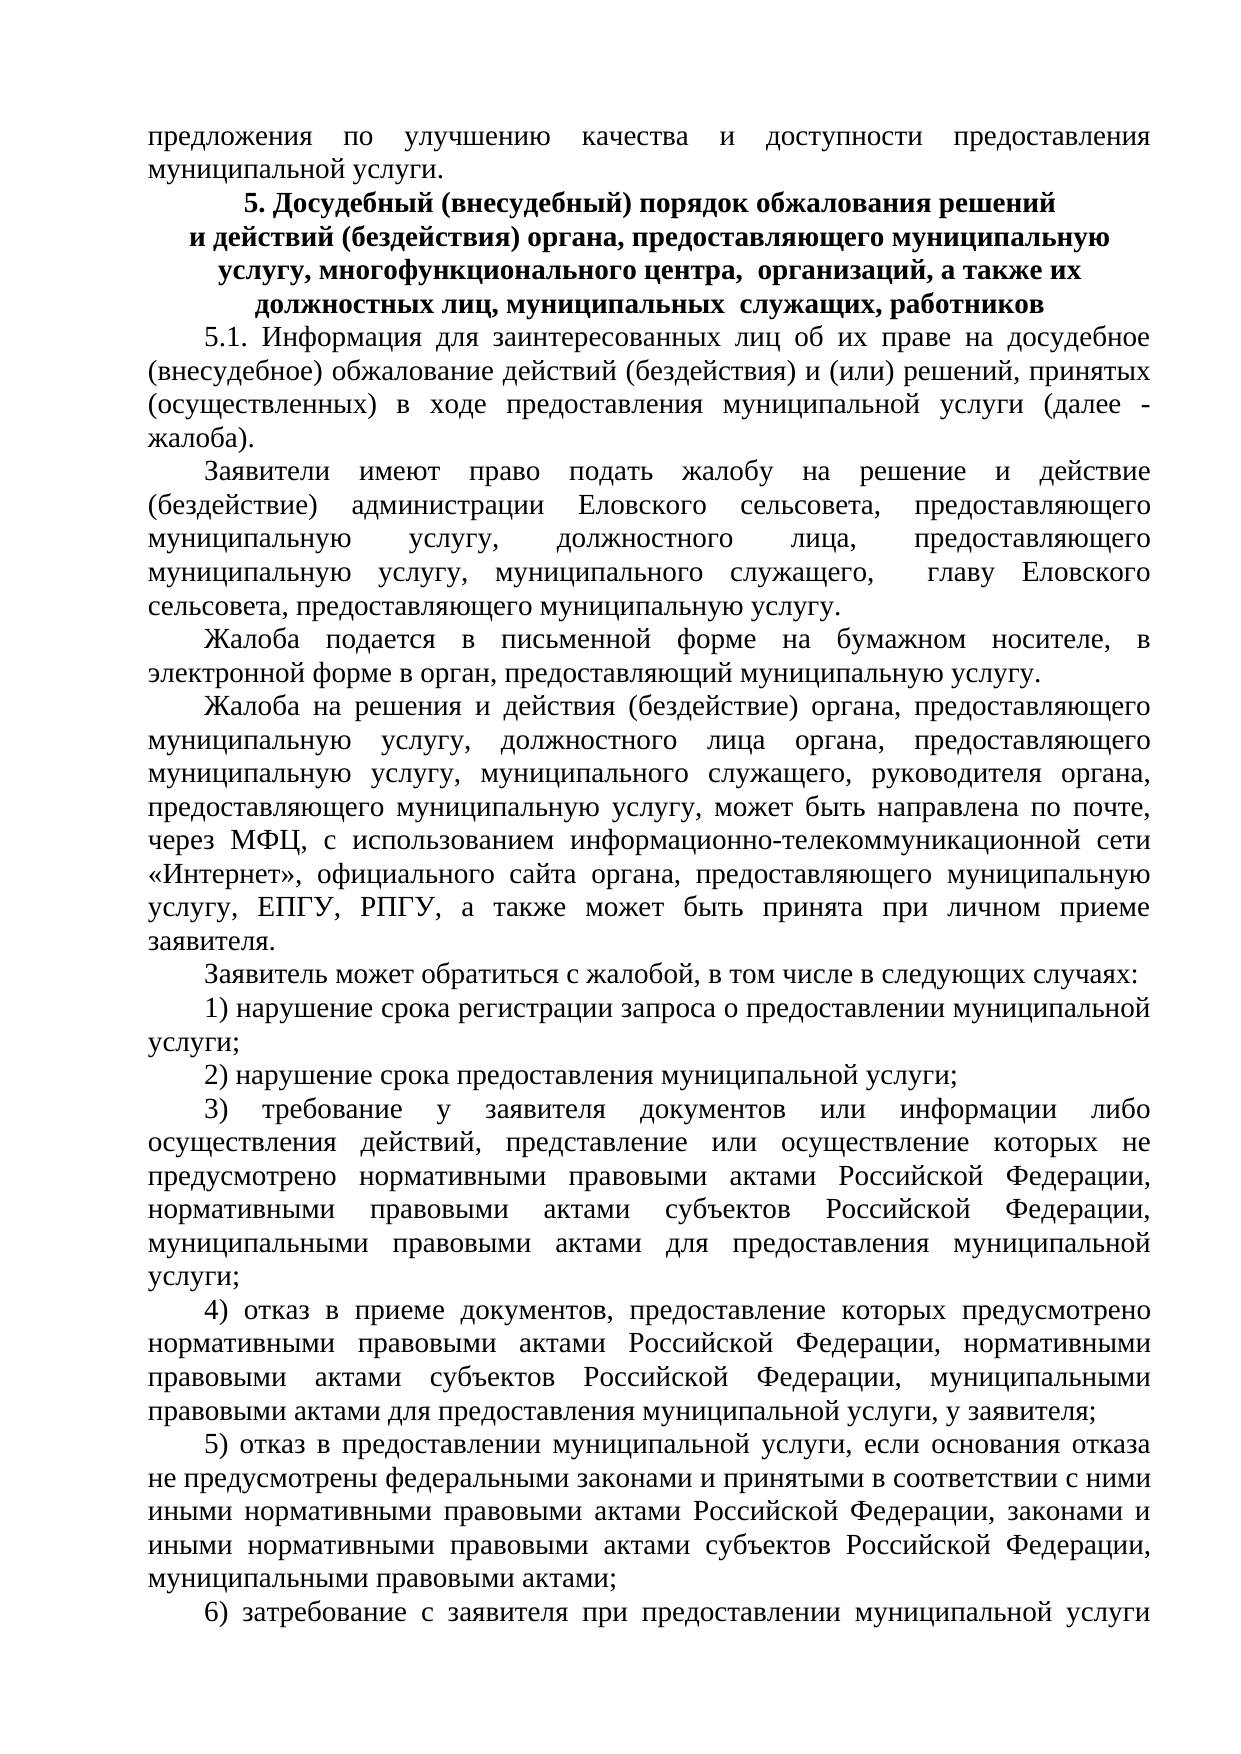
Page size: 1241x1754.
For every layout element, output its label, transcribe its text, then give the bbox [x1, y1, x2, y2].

text Жалоба подается в письменной форме на бумажном носителе, в электронной форме в орган, предоставляющий муниципальную услугу. [148, 621, 1152, 688]
text Заявитель может обратиться с жалобой, в том числе в следующих случаях: [148, 957, 1152, 990]
text 5) отказ в предоставлении муниципальной услуги, если основания отказа не предусмотрены федеральными законами и принятыми в соответствии с ними иными нормативными правовыми актами Российской Федерации, законами и иными нормативными правовыми актами субъектов Российской Федерации, муниципальными правовыми актами; [148, 1426, 1152, 1594]
title 5. Досудебный (внесудебный) порядок обжалования решений [148, 185, 1152, 219]
text 3) требование у заявителя документов или информации либо осуществления действий, представление или осуществление которых не предусмотрено нормативными правовыми актами Российской Федерации, нормативными правовыми актами субъектов Российской Федерации, муниципальными правовыми актами для предоставления муниципальной услуги; [148, 1091, 1152, 1292]
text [148, 1594, 1152, 1627]
text Заявители имеют право подать жалобу на решение и действие (бездействие) администрации Еловского сельсовета, предоставляющего муниципальную услугу, должностного лица, предоставляющего муниципальную услугу, муниципального служащего, главу Еловского сельсовета, предоставляющего муниципальную услугу. [148, 453, 1152, 621]
text Жалоба на решения и действия (бездействие) органа, предоставляющего муниципальную услугу, должностного лица органа, предоставляющего муниципальную услугу, муниципального служащего, руководителя органа, предоставляющего муниципальную услугу, может быть направлена по почте, через МФЦ, с использованием информационно-телекоммуникационной сети «Интернет», официального сайта органа, предоставляющего муниципальную услугу, ЕПГУ, РПГУ, а также может быть принята при личном приеме заявителя. [148, 688, 1152, 957]
text 1) нарушение срока регистрации запроса о предоставлении муниципальной услуги; [148, 990, 1152, 1057]
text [148, 118, 1152, 185]
title и действий (бездействия) органа, предоставляющего муниципальную услугу, многофункционального центра, организаций, а также их должностных лиц, муниципальных служащих, работников [148, 219, 1152, 319]
text 4) отказ в приеме документов, предоставление которых предусмотрено нормативными правовыми актами Российской Федерации, нормативными правовыми актами субъектов Российской Федерации, муниципальными правовыми актами для предоставления муниципальной услуги, у заявителя; [148, 1292, 1152, 1426]
text 2) нарушение срока предоставления муниципальной услуги; [148, 1057, 1152, 1091]
text 5.1. Информация для заинтересованных лиц об их праве на досудебное (внесудебное) обжалование действий (бездействия) и (или) решений, принятых (осуществленных) в ходе предоставления муниципальной услуги (далее - жалоба). [148, 319, 1152, 453]
